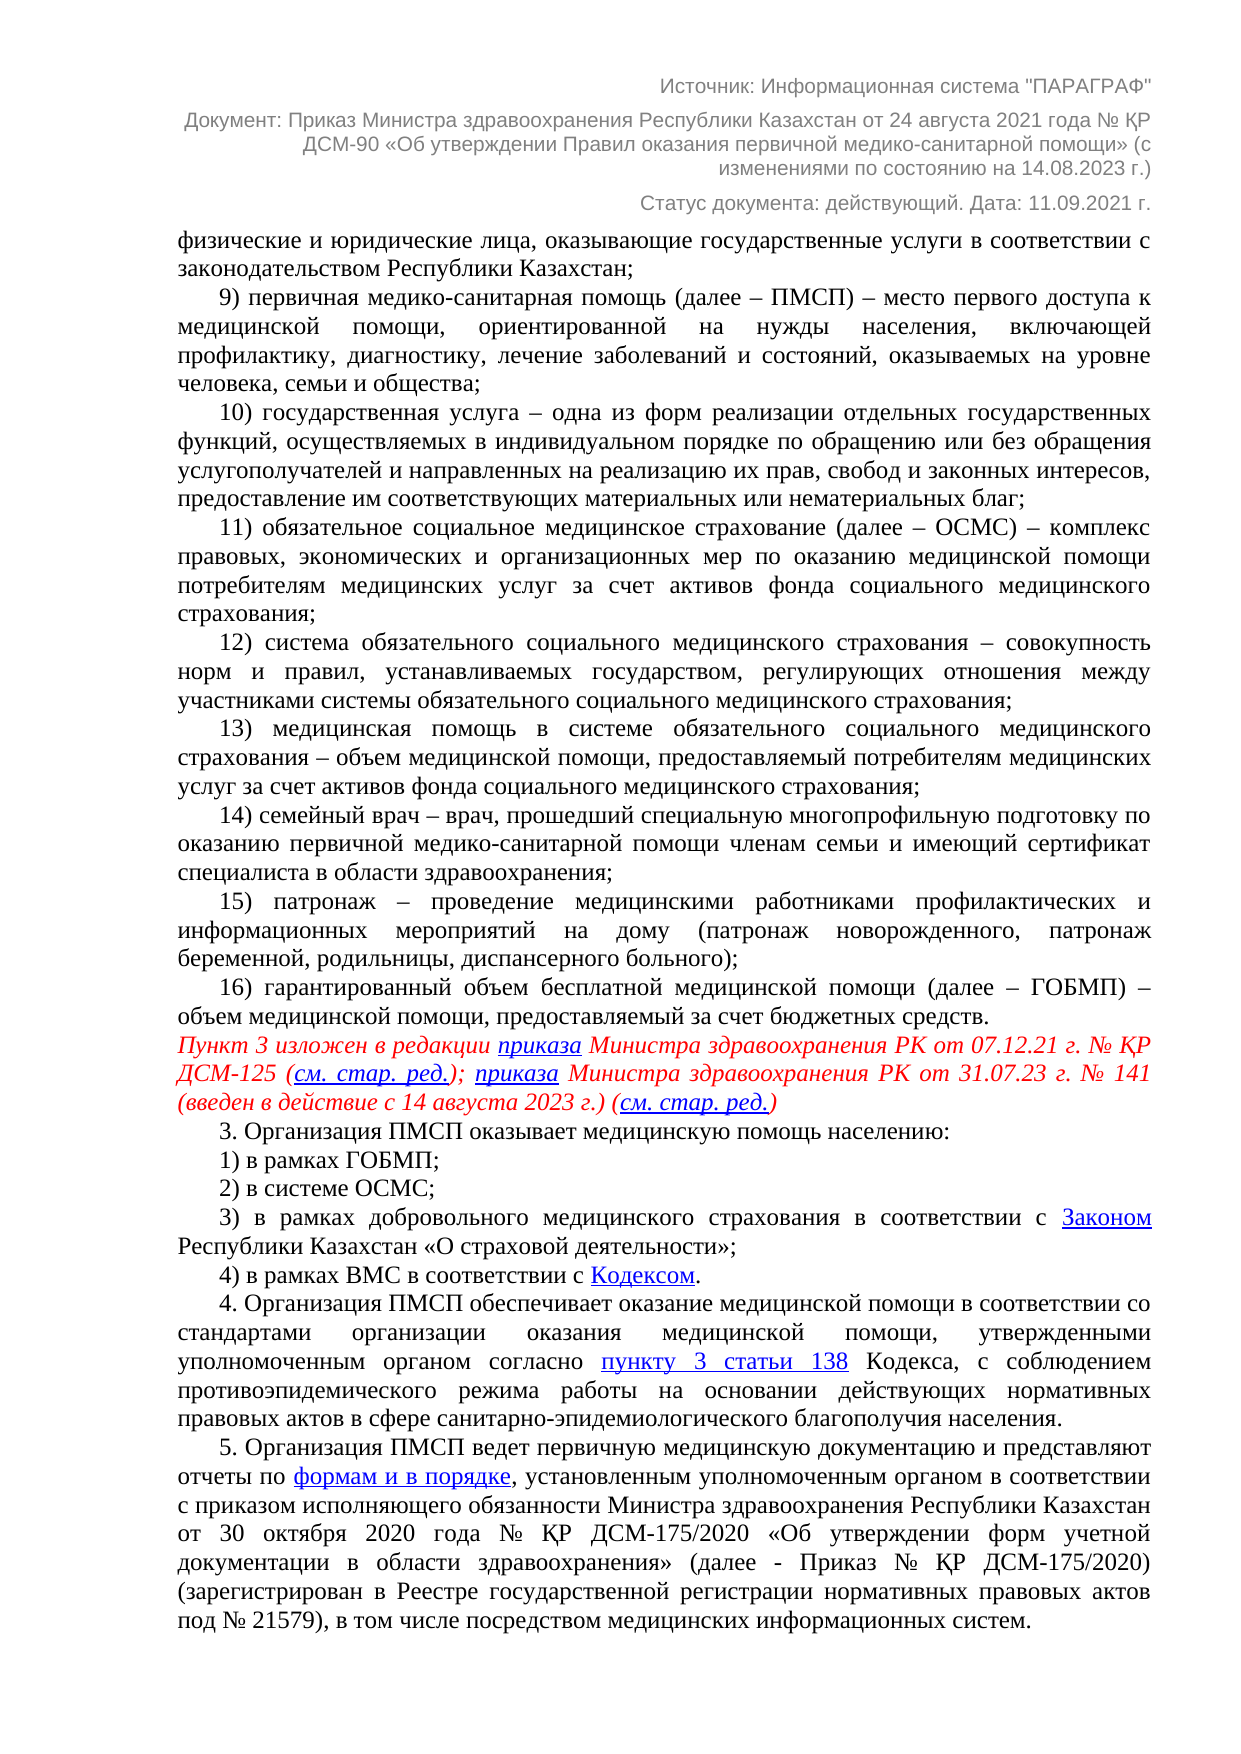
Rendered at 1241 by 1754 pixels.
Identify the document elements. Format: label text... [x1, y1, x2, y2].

text 3. Организация ПМСП оказывает медицинскую помощь населению: [177, 1116, 1152, 1145]
text 10) государственная услуга – одна из форм реализации отдельных государственных функций, осуществляемых в индивидуальном порядке по обращению или без обращения услугополучателей и направленных на реализацию их прав, свобод и законных интересов, предоставление им соответствующих материальных или нематериальных благ; [177, 397, 1152, 512]
text 15) патронаж – проведение медицинскими работниками профилактических и информационных мероприятий на дому (патронаж новорожденного, патронаж беременной, родильницы, диспансерного больного); [177, 886, 1152, 972]
text 2) в системе ОСМС; [177, 1173, 1152, 1202]
text 14) семейный врач – врач, прошедший специальную многопрофильную подготовку по оказанию первичной медико-санитарной помощи членам семьи и имеющий сертификат специалиста в области здравоохранения; [177, 800, 1152, 886]
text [177, 225, 1152, 282]
text 13) медицинская помощь в системе обязательного социального медицинского страхования – объем медицинской помощи, предоставляемый потребителям медицинских услуг за счет активов фонда социального медицинского страхования; [177, 713, 1152, 800]
text 5. Организация ПМСП ведет первичную медицинскую документацию и представляют отчеты по формам и в порядке, установленным уполномоченным органом в соответствии с приказом исполняющего обязанности Министра здравоохранения Республики Казахстан от 30 октября 2020 года № ҚР ДСМ-175/2020 «Об утверждении форм учетной документации в области здравоохранения» (далее - Приказ № ҚР ДСМ-175/2020) (зарегистрирован в Реестре государственной регистрации нормативных правовых актов под № 21579), в том числе посредством медицинских информационных систем. [177, 1432, 1152, 1633]
text 11) обязательное социальное медицинское страхование (далее – ОСМС) – комплекс правовых, экономических и организационных мер по оказанию медицинской помощи потребителям медицинских услуг за счет активов фонда социального медицинского страхования; [177, 512, 1152, 627]
text 4) в рамках ВМС в соответствии с Кодексом. [177, 1260, 1152, 1288]
text 12) система обязательного социального медицинского страхования – совокупность норм и правил, устанавливаемых государством, регулирующих отношения между участниками системы обязательного социального медицинского страхования; [177, 627, 1152, 713]
text 3) в рамках добровольного медицинского страхования в соответствии с Законом Республики Казахстан «О страховой деятельности»; [177, 1202, 1152, 1260]
text 4. Организация ПМСП обеспечивает оказание медицинской помощи в соответствии со стандартами организации оказания медицинской помощи, утвержденными уполномоченным органом согласно пункту 3 статьи 138 Кодекса, с соблюдением противоэпидемического режима работы на основании действующих нормативных правовых актов в сфере санитарно-эпидемиологического благополучия населения. [177, 1288, 1152, 1432]
text 1) в рамках ГОБМП; [177, 1145, 1152, 1173]
text Пункт 3 изложен в редакции приказа Министра здравоохранения РК от 07.12.21 г. № ҚР ДСМ-125 (см. стар. ред.); приказа Министра здравоохранения РК от 31.07.23 г. № 141 (введен в действие с 14 августа 2023 г.) (см. стар. ред.) [177, 1030, 1152, 1116]
text 9) первичная медико-санитарная помощь (далее – ПМСП) – место первого доступа к медицинской помощи, ориентированной на нужды населения, включающей профилактику, диагностику, лечение заболеваний и состояний, оказываемых на уровне человека, семьи и общества; [177, 282, 1152, 397]
text 16) гарантированный объем бесплатной медицинской помощи (далее – ГОБМП) – объем медицинской помощи, предоставляемый за счет бюджетных средств. [177, 972, 1152, 1030]
